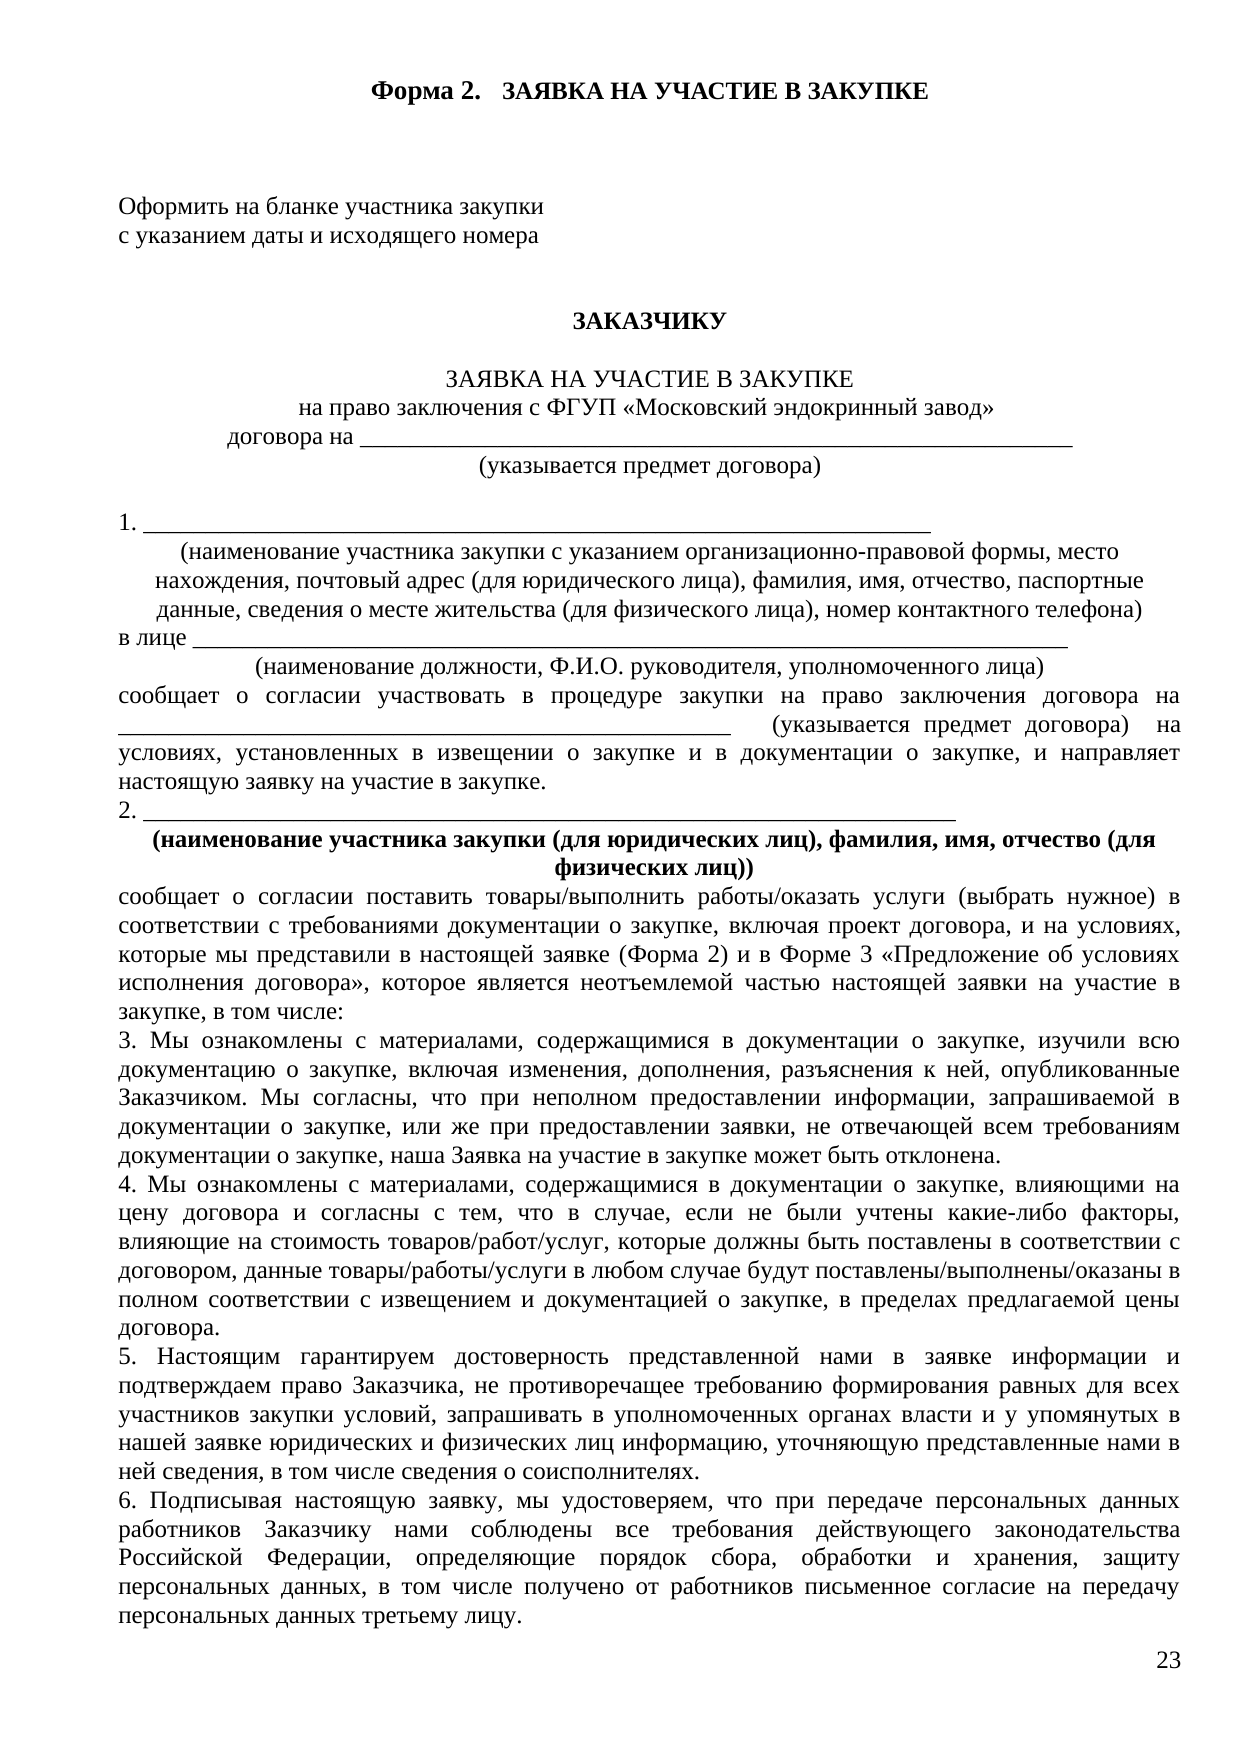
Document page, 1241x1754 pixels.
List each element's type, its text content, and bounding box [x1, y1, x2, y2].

text сообщает о согласии участвовать в процедуре закупки на право заключения договора на _________________________________________________ (указывается предмет договора) на условиях, установленных в извещении о закупке и в документации о закупке, и направляет настоящую заявку на участие в закупке. [118, 680, 1181, 795]
text 2. _________________________________________________________________ [118, 795, 1181, 824]
text (наименование участника закупки (для юридических лиц), фамилия, имя, отчество (для физических лиц)) [118, 824, 1190, 881]
text на право заключения с ФГУП «Московский эндокринный завод» договора на _________________________________________________________ (указывается предмет договора) [118, 392, 1181, 479]
text 6. Подписывая настоящую заявку, мы удостоверяем, что при передаче персональных данных работников Заказчику нами соблюдены все требования действующего законодательства Российской Федерации, определяющие порядок сбора, обработки и хранения, защиту персональных данных, в том числе получено от работников письменное согласие на передачу персональных данных третьему лицу. [118, 1485, 1181, 1629]
text ЗАКАЗЧИКУ [118, 306, 1181, 335]
text (наименование участника закупки с указанием организационно-правовой формы, место нахождения, почтовый адрес (для юридического лица), фамилия, имя, отчество, паспортные данные, сведения о месте жительства (для физического лица), номер контактного телефона) [118, 536, 1181, 622]
text (наименование должности, Ф.И.О. руководителя, уполномоченного лица) [118, 651, 1181, 680]
text в лице ______________________________________________________________________ [118, 622, 1181, 651]
text 4. Мы ознакомлены с материалами, содержащимися в документации о закупке, влияющими на цену договора и согласны с тем, что в случае, если не были учтены какие-либо факторы, влияющие на стоимость товаров/работ/услуг, которые должны быть поставлены в соответствии с договором, данные товары/работы/услуги в любом случае будут поставлены/выполнены/оказаны в полном соответствии с извещением и документацией о закупке, в пределах предлагаемой цены договора. [118, 1169, 1181, 1341]
text сообщает о согласии поставить товары/выполнить работы/оказать услуги (выбрать нужное) в соответствии с требованиями документации о закупке, включая проект договора, и на условиях, которые мы представили в настоящей заявке (Форма 2) и в Форме 3 «Предложение об условиях исполнения договора», которое является неотъемлемой частью настоящей заявки на участие в закупке, в том числе: [118, 881, 1181, 1025]
subtitle ЗАЯВКА НА УЧАСТИЕ В ЗАКУПКЕ [118, 74, 1181, 105]
text 1. _______________________________________________________________ [118, 507, 1181, 536]
text ЗАЯВКА НА УЧАСТИЕ В ЗАКУПКЕ [118, 364, 1181, 392]
text Оформить на бланке участника закупки с указанием даты и исходящего номера [118, 191, 1181, 249]
text 3. Мы ознакомлены с материалами, содержащимися в документации о закупке, изучили всю документацию о закупке, включая изменения, дополнения, разъяснения к ней, опубликованные Заказчиком. Мы согласны, что при неполном предоставлении информации, запрашиваемой в документации о закупке, или же при предоставлении заявки, не отвечающей всем требованиям документации о закупке, наша Заявка на участие в закупке может быть отклонена. [118, 1025, 1181, 1169]
text 5. Настоящим гарантируем достоверность представленной нами в заявке информации и подтверждаем право Заказчика, не противоречащее требованию формирования равных для всех участников закупки условий, запрашивать в уполномоченных органах власти и у упомянутых в нашей заявке юридических и физических лиц информацию, уточняющую представленные нами в ней сведения, в том числе сведения о соисполнителях. [118, 1341, 1181, 1485]
